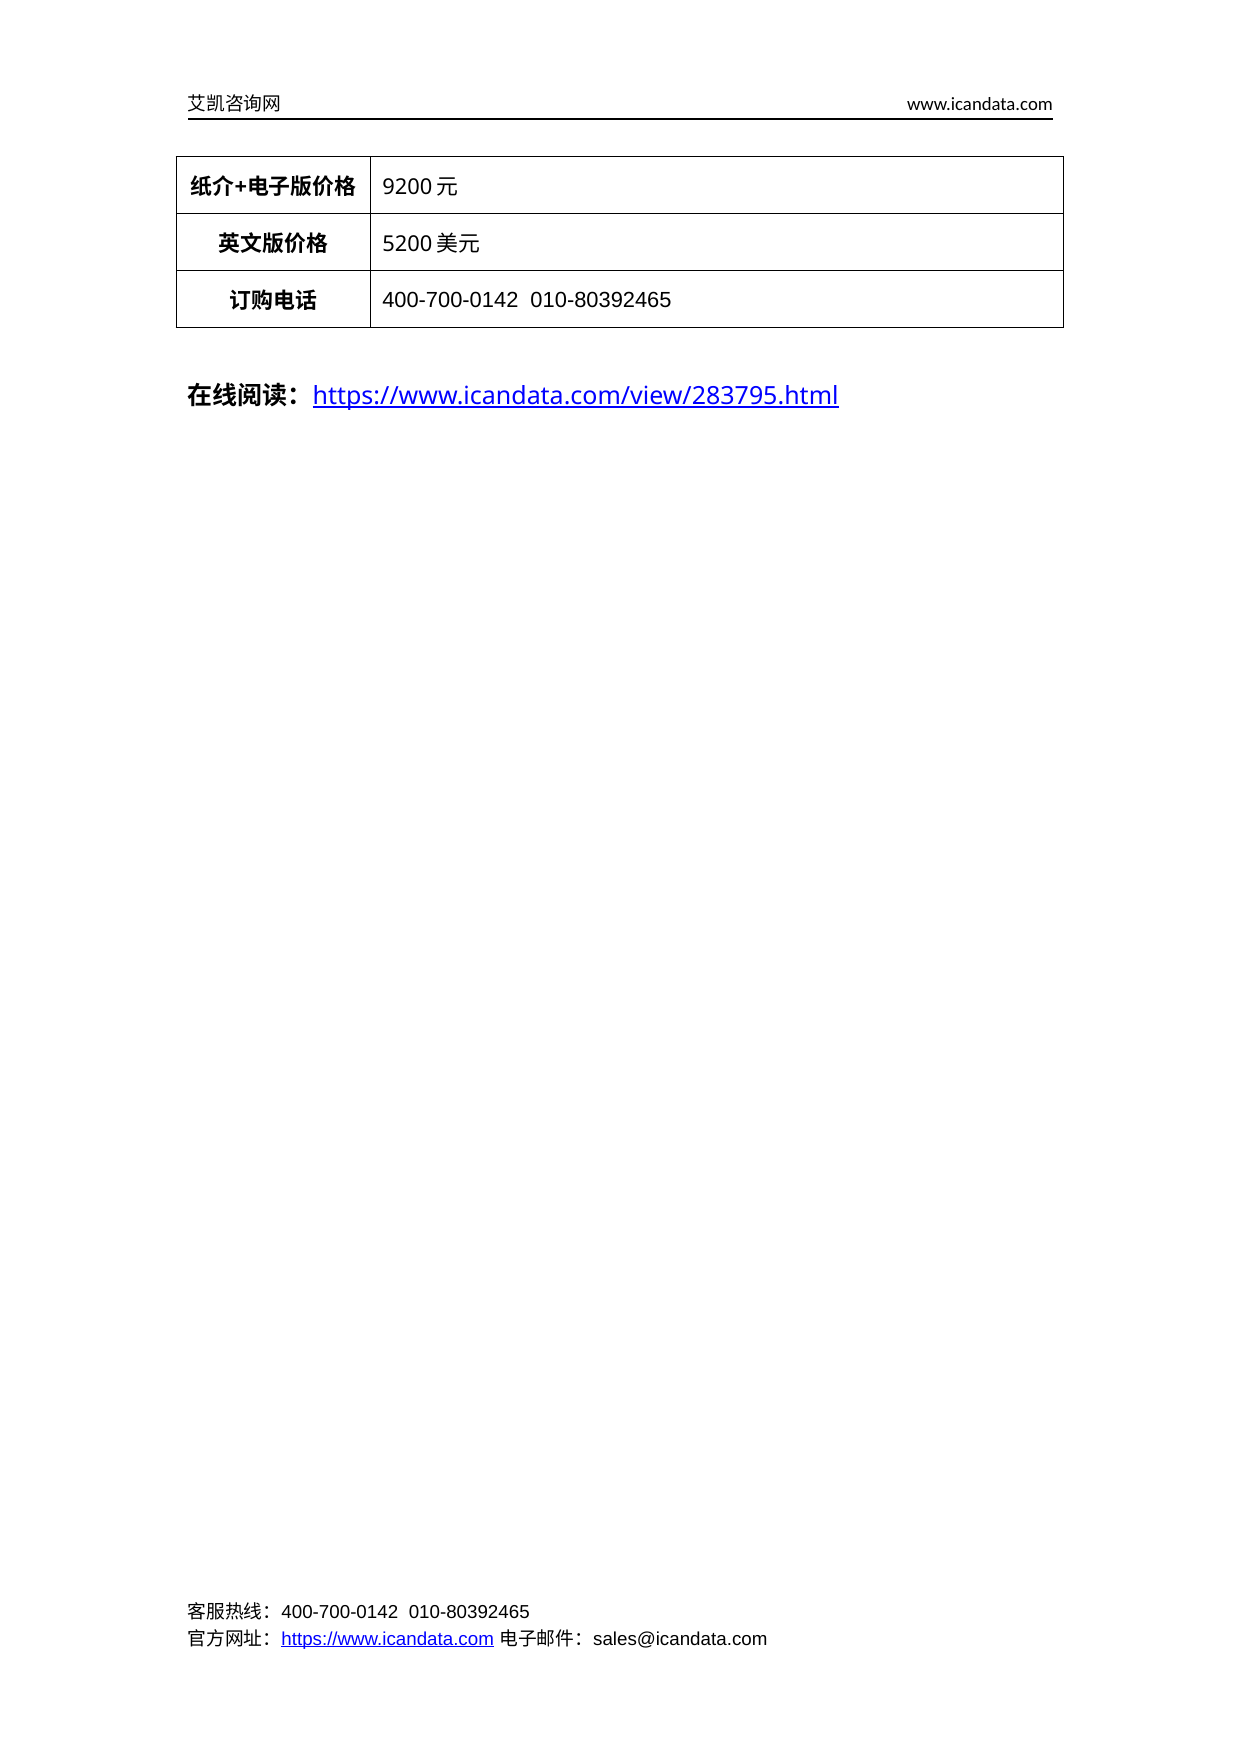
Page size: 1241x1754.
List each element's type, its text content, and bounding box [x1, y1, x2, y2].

table_cell 英文版价格 [177, 214, 370, 270]
table_cell 400-700-0142 010-80392465 [371, 271, 1063, 327]
table_cell 纸介+电子版价格 [177, 157, 370, 213]
table_cell 9200元 [371, 157, 1063, 213]
table_cell 5200美元 [371, 214, 1063, 270]
table_cell 订购电话 [177, 271, 370, 327]
text 在线阅读：https://www.icandata.com/view/283795.html [187, 361, 1053, 426]
